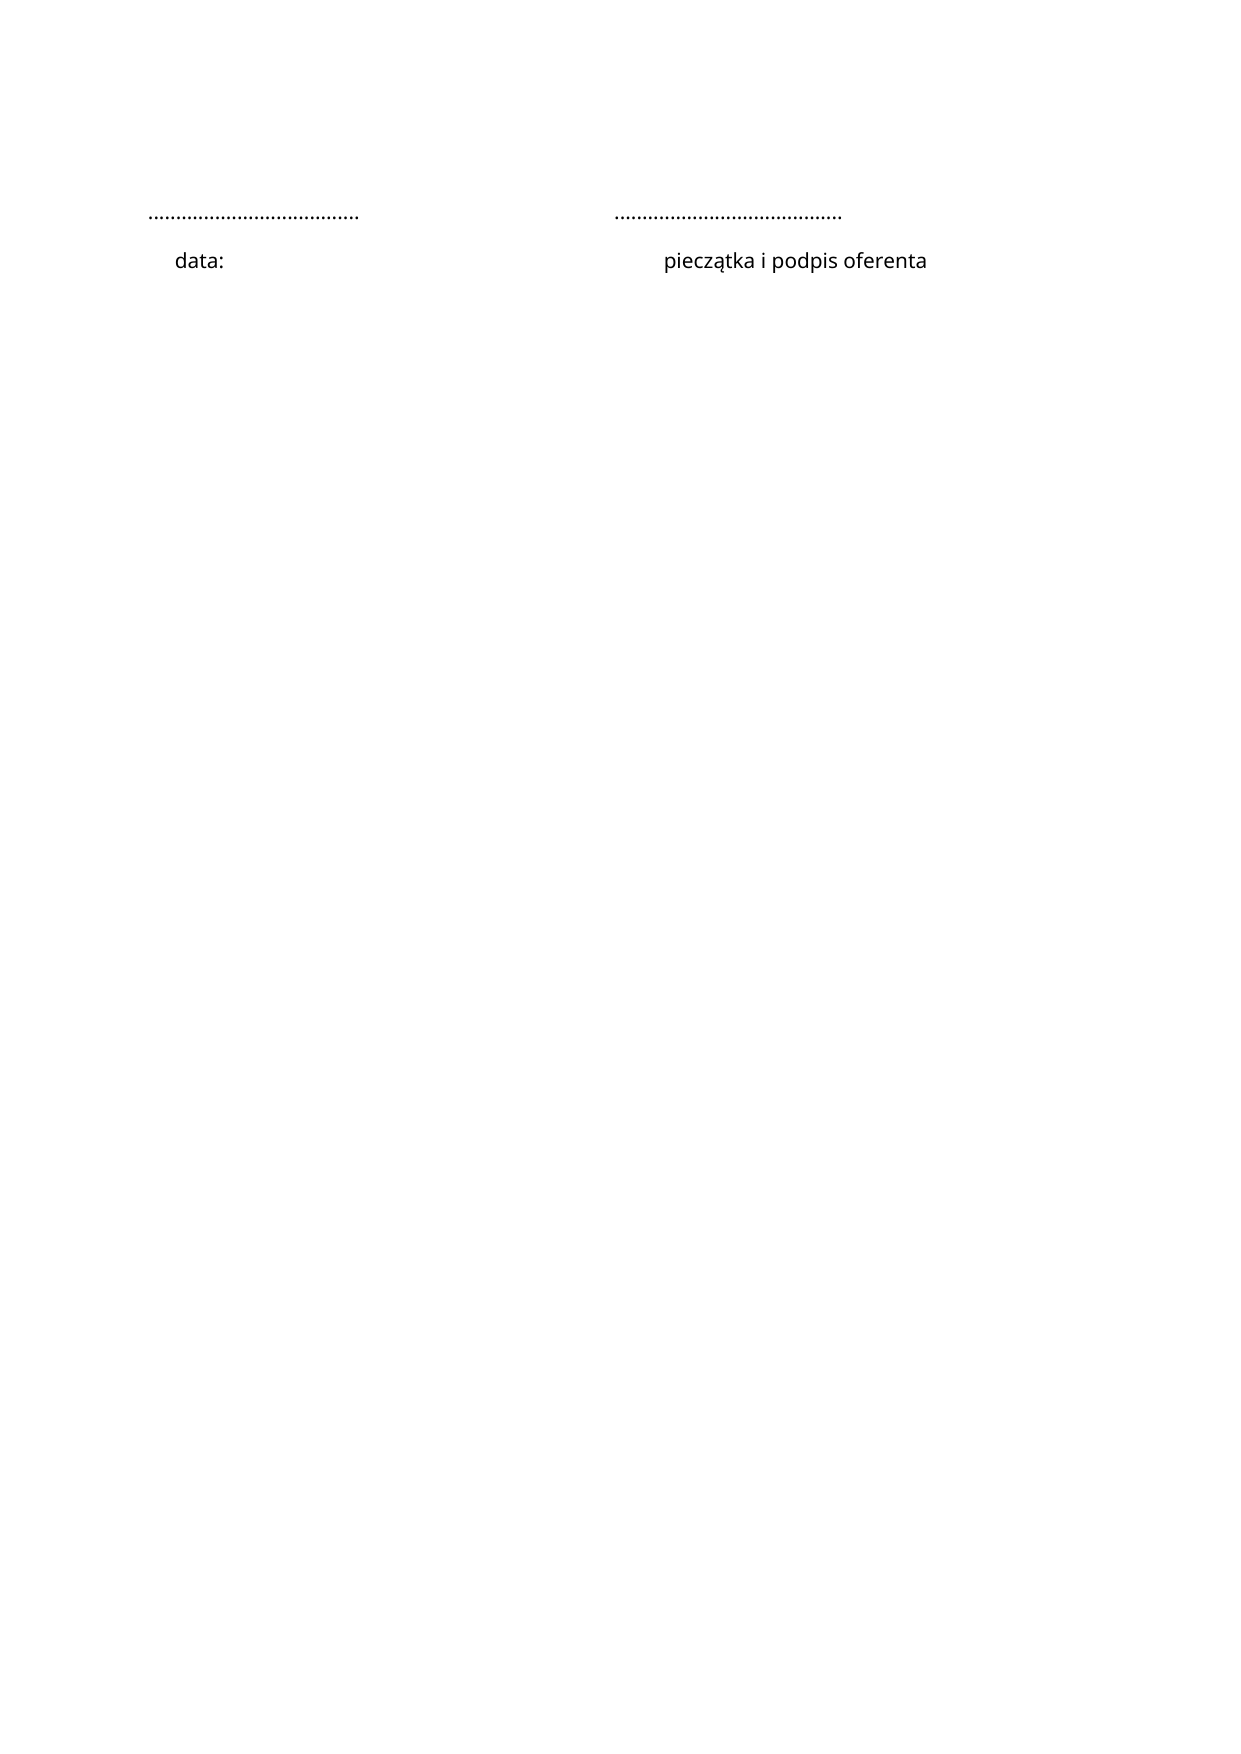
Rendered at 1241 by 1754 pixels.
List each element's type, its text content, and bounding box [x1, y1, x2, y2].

text data: pieczątka i podpis oferenta [148, 246, 1093, 274]
text ...................................... ......................................... [148, 197, 1093, 225]
